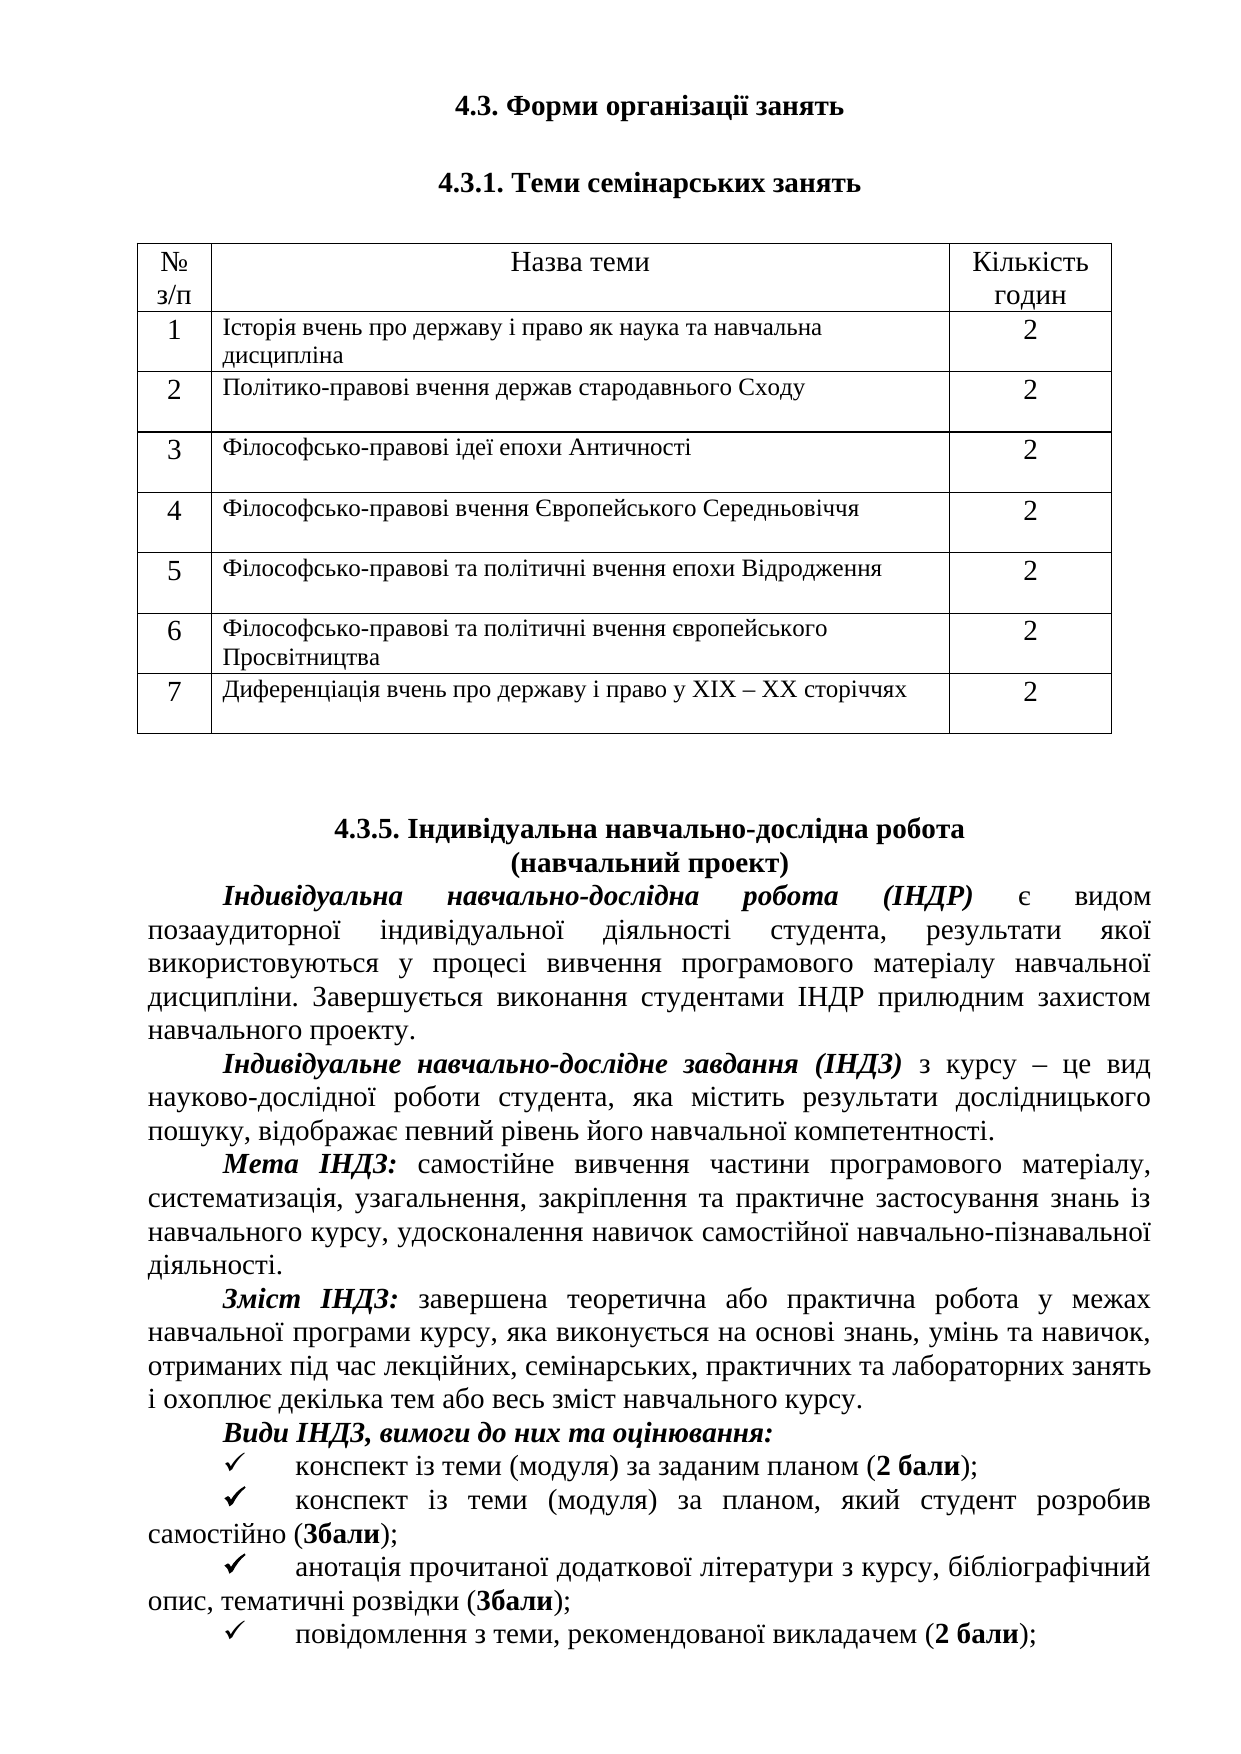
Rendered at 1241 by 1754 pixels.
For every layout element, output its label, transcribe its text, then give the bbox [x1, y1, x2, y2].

text 4.3. Форми організації занять [148, 88, 1152, 122]
text Види ІНДЗ, вимоги до них та оцінювання: [148, 1415, 1152, 1448]
table_header Назва теми [212, 244, 949, 311]
text Зміст ІНДЗ: завершена теоретична або практична робота у межах навчальної програми курсу, яка виконується на основі знань, умінь та навичок, отриманих під час лекційних, семінарських, практичних та лабораторних занять і охоплює декілька тем або весь зміст навчального курсу. [148, 1281, 1152, 1415]
list конспект із теми (модуля) за заданим планом (2 бали); [148, 1448, 1152, 1482]
table_header Кількість годин [950, 244, 1111, 311]
table_cell 5 [138, 553, 211, 612]
table_cell 7 [138, 674, 211, 733]
list конспект із теми (модуля) за планом, який студент розробив самостійно (3бали); [148, 1482, 1152, 1549]
table_cell 2 [950, 493, 1111, 552]
table_cell 2 [950, 553, 1111, 612]
table_cell 2 [950, 433, 1111, 492]
text (навчальний проект) [148, 845, 1152, 878]
table_cell 2 [950, 372, 1111, 431]
table_cell Історія вчень про державу і право як наука та навчальна дисципліна [212, 312, 949, 371]
table_cell Диференціація вчень про державу і право у ХІХ – ХХ сторіччях [212, 674, 949, 733]
table_cell 2 [138, 372, 211, 431]
text Індивідуальне навчально-дослідне завдання (ІНДЗ) з курсу – це вид науково-дослідної роботи студента, яка містить результати дослідницького пошуку, відображає певний рівень його навчальної компетентності. [148, 1046, 1152, 1147]
table_cell Філософсько-правові ідеї епохи Античності [212, 433, 949, 492]
table_header № з/п [138, 244, 211, 311]
list повідомлення з теми, рекомендованої викладачем (2 бали); [148, 1616, 1152, 1650]
table_cell Філософсько-правові вчення Європейського Середньовіччя [212, 493, 949, 552]
text 4.3.1. Теми семінарських занять [148, 166, 1152, 199]
table_cell 2 [950, 312, 1111, 371]
list анотація прочитаної додаткової літератури з курсу, бібліографічний опис, тематичні розвідки (3бали); [148, 1549, 1152, 1616]
table_cell 3 [138, 433, 211, 492]
subtitle 4.3.5. Індивідуальна навчально-дослідна робота [148, 811, 1152, 845]
table_cell 4 [138, 493, 211, 552]
table_cell Філософсько-правові та політичні вчення європейського Просвітництва [212, 614, 949, 673]
text Індивідуальна навчально-дослідна робота (ІНДР) є видом позааудиторної індивідуальної діяльності студента, результати якої використовуються у процесі вивчення програмового матеріалу навчальної дисципліни. Завершується виконання студентами ІНДР прилюдним захистом навчального проекту. [148, 878, 1152, 1046]
table_cell Політико-правові вчення держав стародавнього Сходу [212, 372, 949, 431]
text Мета ІНДЗ: самостійне вивчення частини програмового матеріалу, систематизація, узагальнення, закріплення та практичне застосування знань із навчального курсу, удосконалення навичок самостійної навчально-пізнавальної діяльності. [148, 1147, 1152, 1281]
table_cell Філософсько-правові та політичні вчення епохи Відродження [212, 553, 949, 612]
table_cell 2 [950, 614, 1111, 673]
table_cell 1 [138, 312, 211, 371]
table_cell 6 [138, 614, 211, 673]
table_cell 2 [950, 674, 1111, 733]
